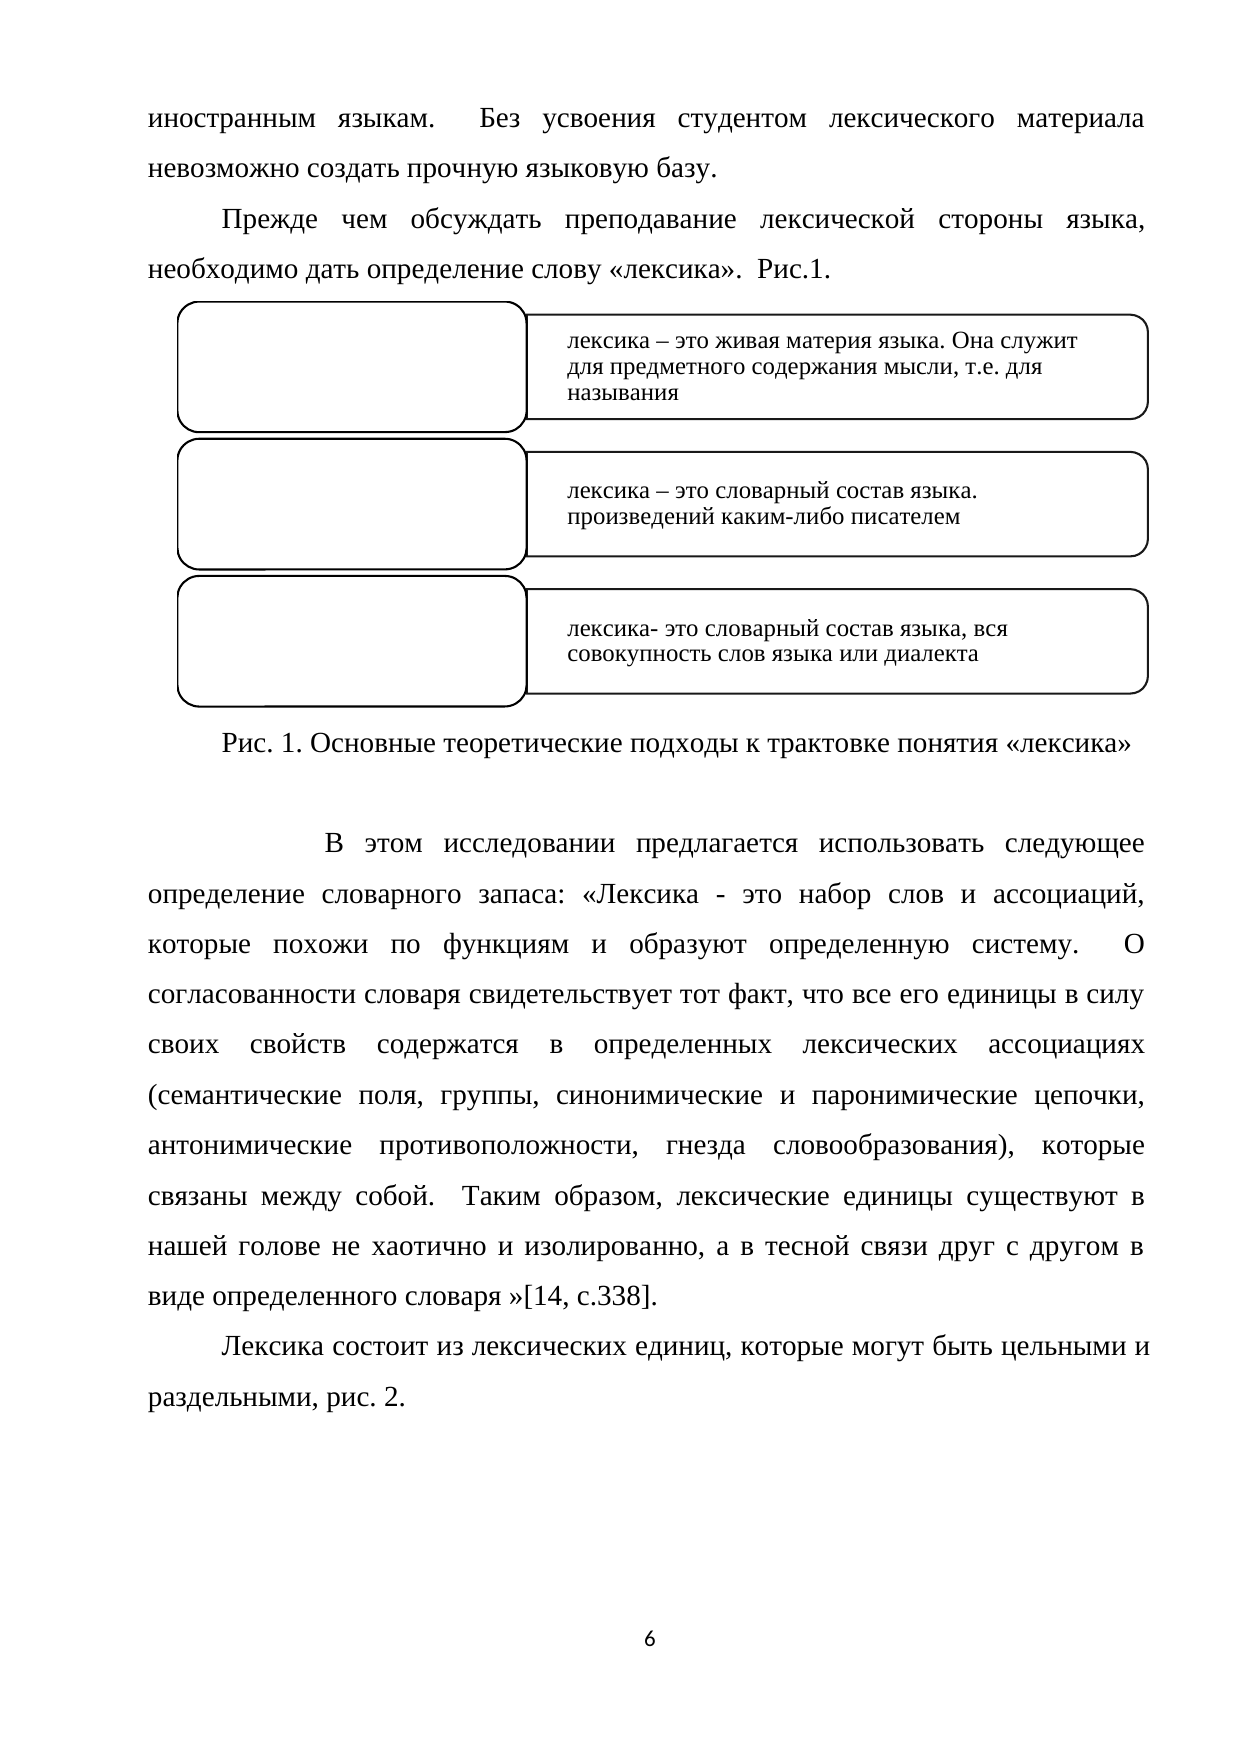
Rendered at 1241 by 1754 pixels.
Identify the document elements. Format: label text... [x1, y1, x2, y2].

text Прежде чем обсуждать преподавание лексической стороны языка, необходимо дать определение слову «лексика». Рис.1. [148, 201, 1146, 284]
text В этом исследовании предлагается использовать следующее определение словарного запаса: «Лексика - это набор слов и ассоциаций, которые похожи по функциям и образуют определенную систему. О согласованности словаря свидетельствует тот факт, что все его единицы в силу своих свойств содержатся в определенных лексических ассоциациях (семантические поля, группы, синонимические и паронимические цепочки, антонимические противоположности, гнезда словообразования), которые связаны между собой. Таким образом, лексические единицы существуют в нашей голове не хаотично и изолированно, а в тесной связи друг с другом в виде определенного словаря »[14, с.338]. [148, 825, 1146, 1312]
text Рис. 1. Основные теоретические подходы к трактовке понятия «лексика» [148, 725, 1152, 758]
text Лексика состоит из лексических единиц, которые могут быть цельными и раздельными, рис. 2. [148, 1328, 1152, 1412]
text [148, 100, 1146, 184]
